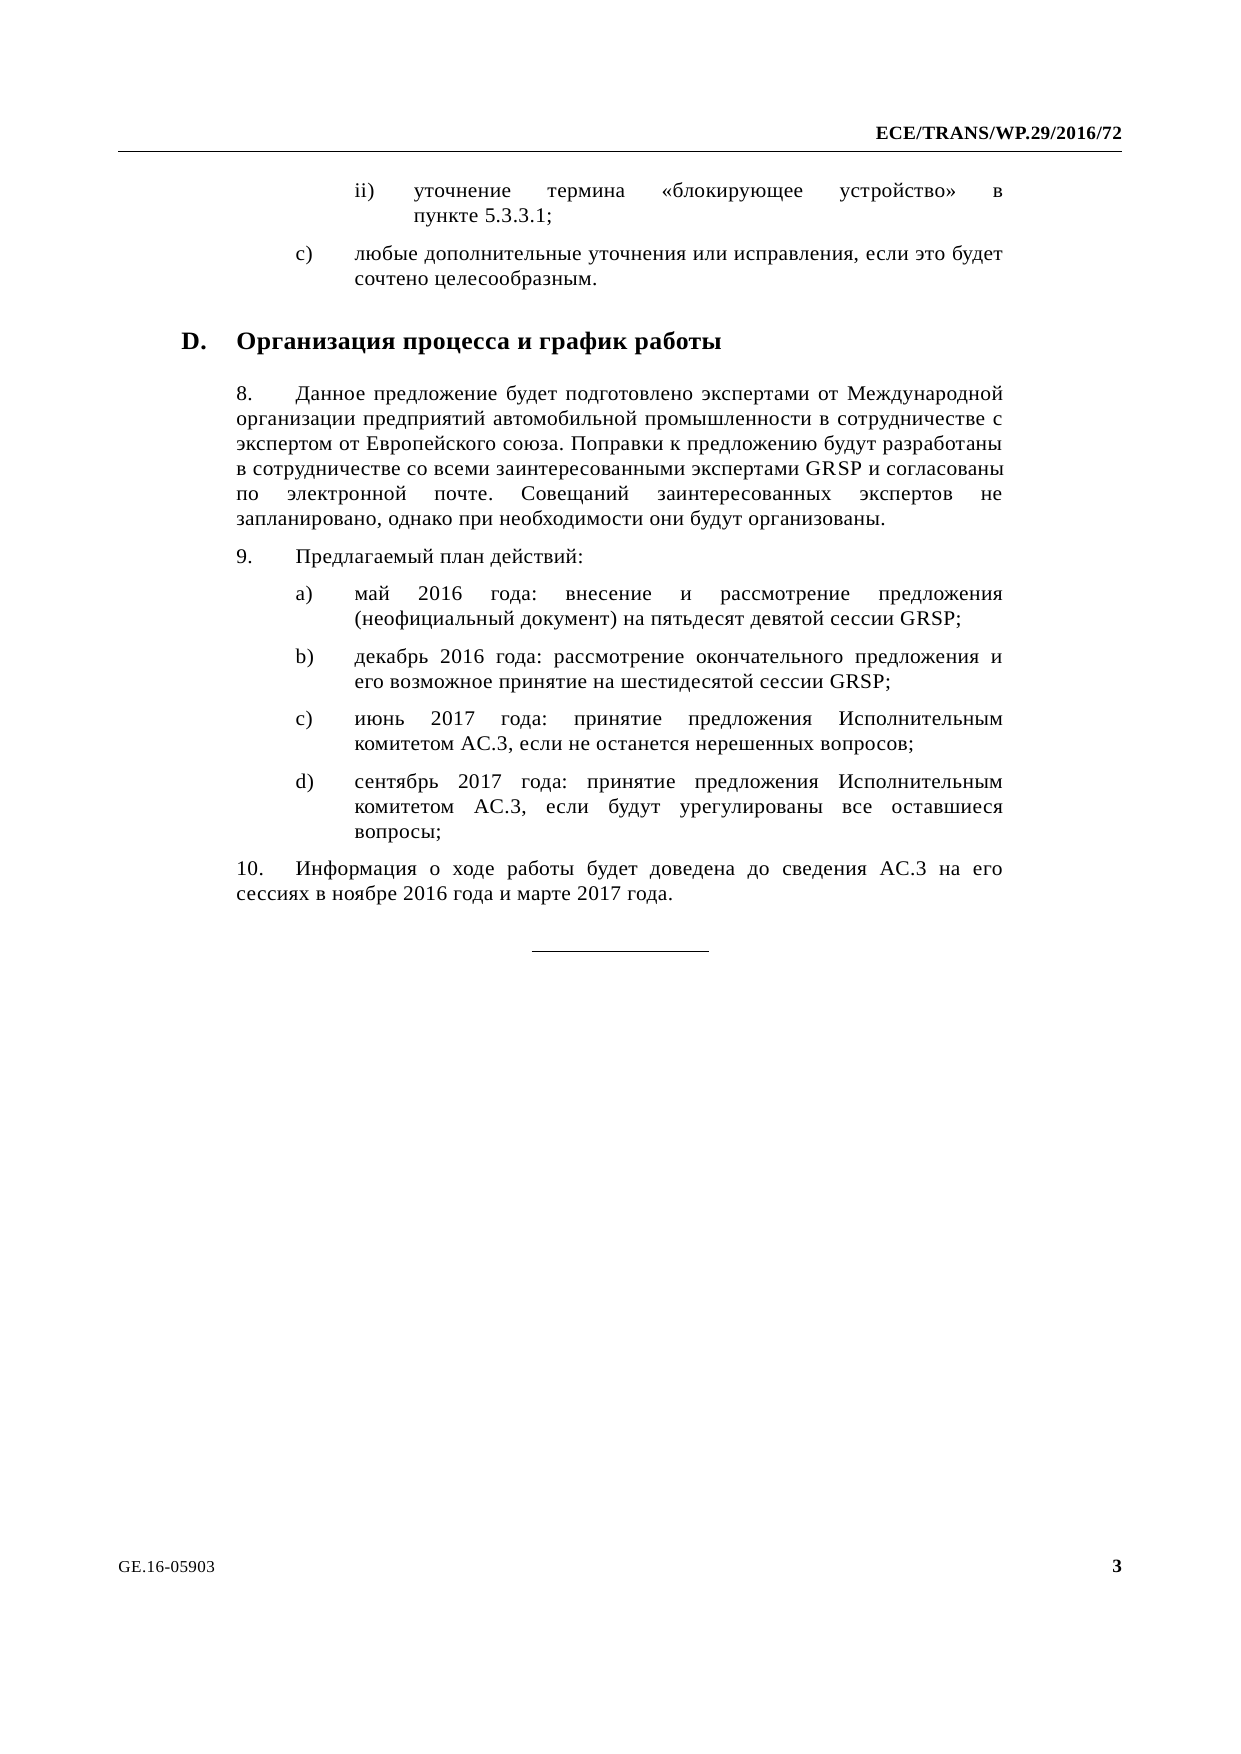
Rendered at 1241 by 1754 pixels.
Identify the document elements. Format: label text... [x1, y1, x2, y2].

text ii) уточнение термина «блокирующее устройство» в пункте 5.3.3.1; [236, 177, 1004, 227]
text D. Организация процесса и график работы [118, 327, 1004, 355]
text 9. Предлагаемый план действий: [236, 543, 1004, 568]
text a) май 2016 года: внесение и рассмотрение предложения (неофициальный документ) на пятьдесят девятой сессии GRSP; [236, 580, 1004, 630]
text 10. Информация о ходе работы будет доведена до сведения AC.3 на его сессиях в ноябре 2016 года и марте 2017 года. [236, 855, 1004, 905]
text d) сентябрь 2017 года: принятие предложения Исполнительным комитетом AC.3, если будут урегулированы все оставшиеся вопросы; [236, 768, 1004, 843]
text с) любые дополнительные уточнения или исправления, если это будет сочтено целесообразным. [236, 240, 1004, 290]
text 8. Данное предложение будет подготовлено экспертами от Международной организации предприятий автомобильной промышленности в сотрудничестве с экспертом от Европейского союза. Поправки к предложению будут разработаны в сотрудничестве со всеми заинтересованными экспертами GRSP и согласованы по электронной почте. Совещаний заинтересованных экспертов не запланировано, однако при необходимости они будут организованы. [236, 380, 1004, 530]
text с) июнь 2017 года: принятие предложения Исполнительным комитетом AC.3, если не останется нерешенных вопросов; [236, 705, 1004, 755]
text b) декабрь 2016 года: рассмотрение окончательного предложения и его возможное принятие на шестидесятой сессии GRSP; [236, 643, 1004, 693]
